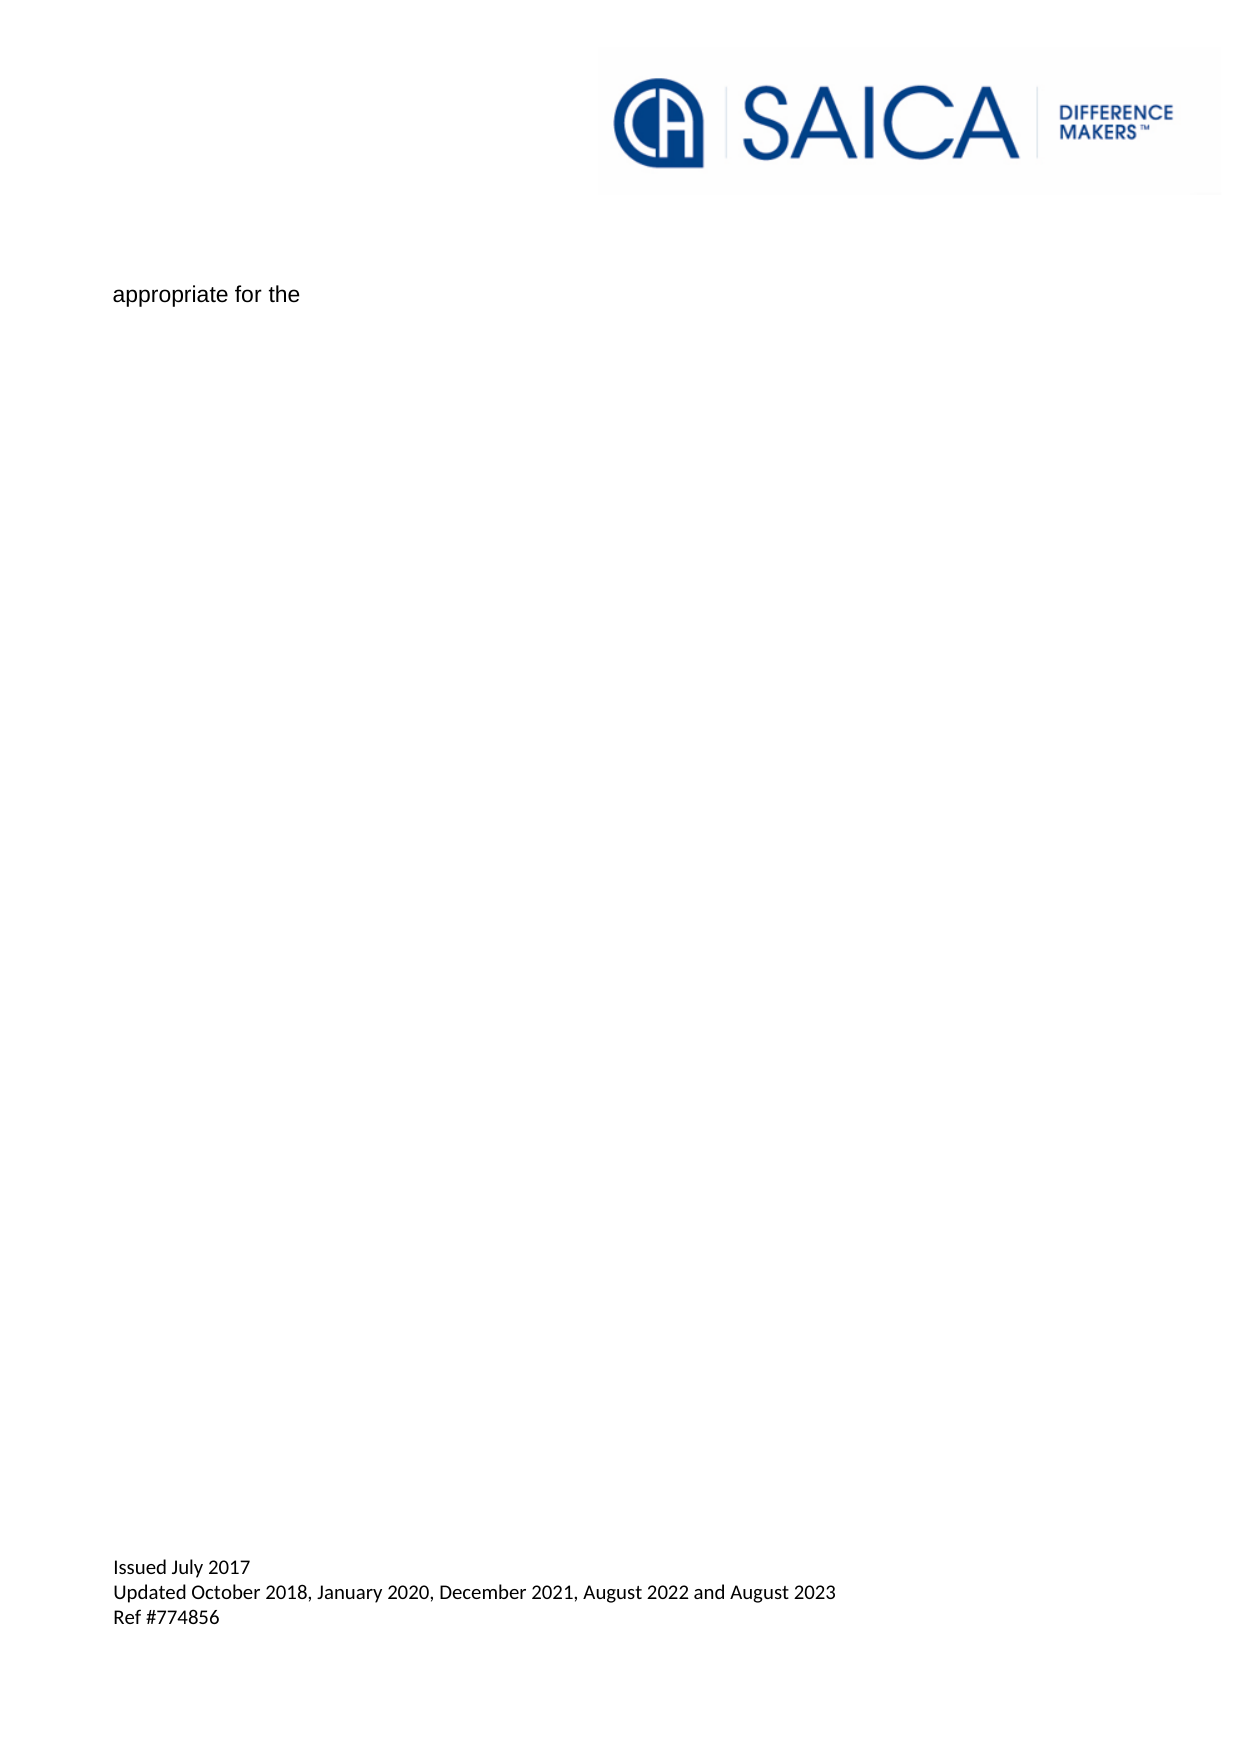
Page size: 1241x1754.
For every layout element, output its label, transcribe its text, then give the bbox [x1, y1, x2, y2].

picture [597, 47, 1222, 195]
